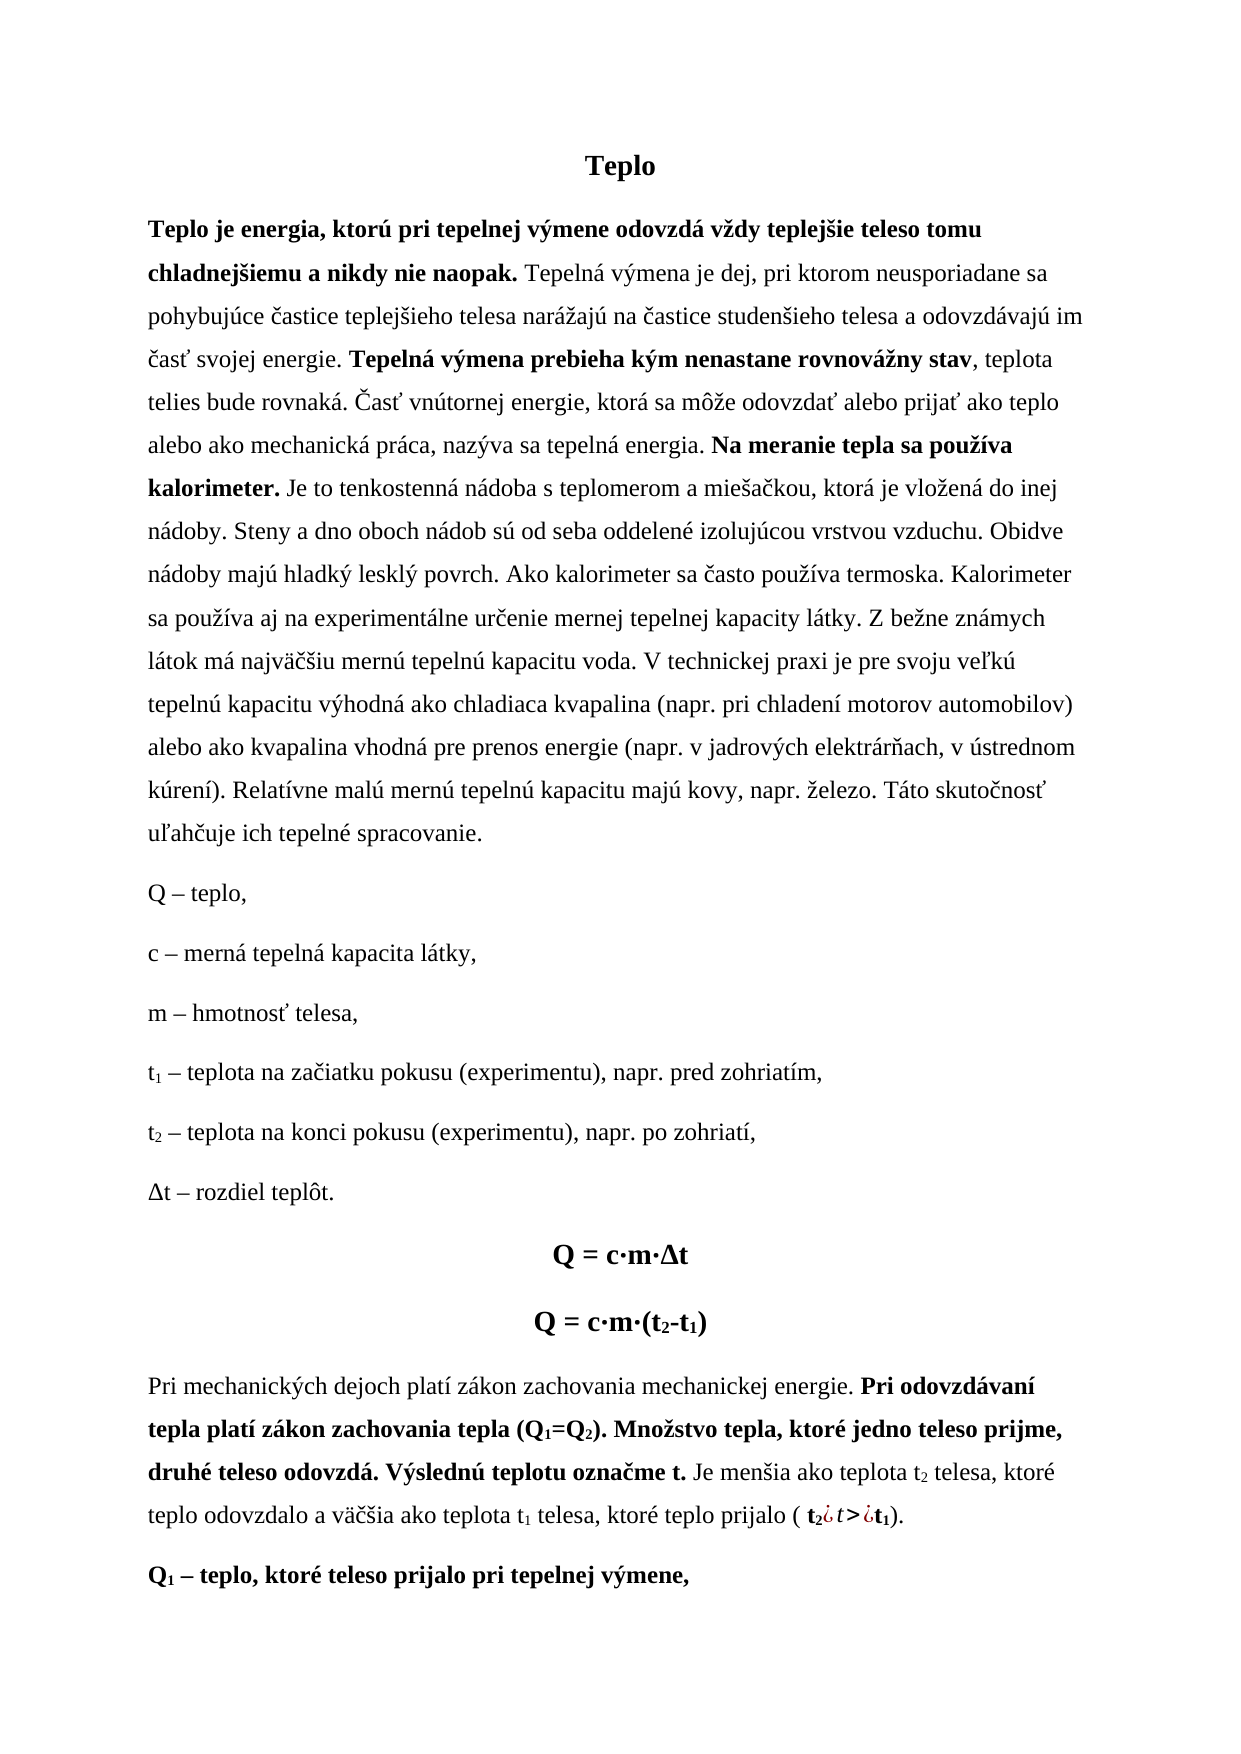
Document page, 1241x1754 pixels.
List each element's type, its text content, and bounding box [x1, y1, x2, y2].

text Pri mechanických dejoch platí zákon zachovania mechanickej energie. Pri odovzdávaní tepla platí zákon zachovania tepla (Q1=Q2). Množstvo tepla, ktoré jedno teleso prijme, druhé teleso odovzdá. Výslednú teplotu označme t. Je menšia ako teplota t2 telesa, ktoré teplo odovzdalo a väčšia ako teplota t1 telesa, ktoré teplo prijalo ( t2t1). [148, 1371, 1093, 1529]
text Teplo je energia, ktorú pri tepelnej výmene odovzdá vždy teplejšie teleso tomu chladnejšiemu a nikdy nie naopak. Tepelná výmena je dej, pri ktorom neusporiadane sa pohybujúce častice teplejšieho telesa narážajú na častice studenšieho telesa a odovzdávajú im časť svojej energie. Tepelná výmena prebieha kým nenastane rovnovážny stav, teplota telies bude rovnaká. Časť vnútornej energie, ktorá sa môže odovzdať alebo prijať ako teplo alebo ako mechanická práca, nazýva sa tepelná energia. Na meranie tepla sa používa kalorimeter. Je to tenkostenná nádoba s teplomerom a miešačkou, ktorá je vložená do inej nádoby. Steny a dno oboch nádob sú od seba oddelené izolujúcou vrstvou vzduchu. Obidve nádoby majú hladký lesklý povrch. Ako kalorimeter sa často používa termoska. Kalorimeter sa používa aj na experimentálne určenie mernej tepelnej kapacity látky. Z bežne známych látok má najväčšiu mernú tepelnú kapacitu voda. V technickej praxi je pre svoju veľkú tepelnú kapacitu výhodná ako chladiaca kvapalina (napr. pri chladení motorov automobilov) alebo ako kvapalina vhodná pre prenos energie (napr. v jadrových elektrárňach, v ústrednom kúrení). Relatívne malú mernú tepelnú kapacitu majú kovy, napr. železo. Táto skutočnosť uľahčuje ich tepelné spracovanie. [148, 214, 1093, 847]
text Q = c‧m‧Δt [148, 1237, 1093, 1270]
text Q – teplo, [148, 878, 1093, 907]
text t2 – teplota na konci pokusu (experimentu), napr. po zohriatí, [148, 1117, 1093, 1146]
text Δt – rozdiel teplôt. [148, 1177, 1093, 1206]
text Teplo [148, 148, 1093, 181]
text Q1 – teplo, ktoré teleso prijalo pri tepelnej výmene, [148, 1560, 1093, 1589]
text t1 – teplota na začiatku pokusu (experimentu), napr. pred zohriatím, [148, 1057, 1093, 1086]
text m – hmotnosť telesa, [148, 998, 1093, 1026]
text c – merná tepelná kapacita látky, [148, 938, 1093, 967]
text Q = c‧m‧(t2-t1) [148, 1304, 1093, 1337]
